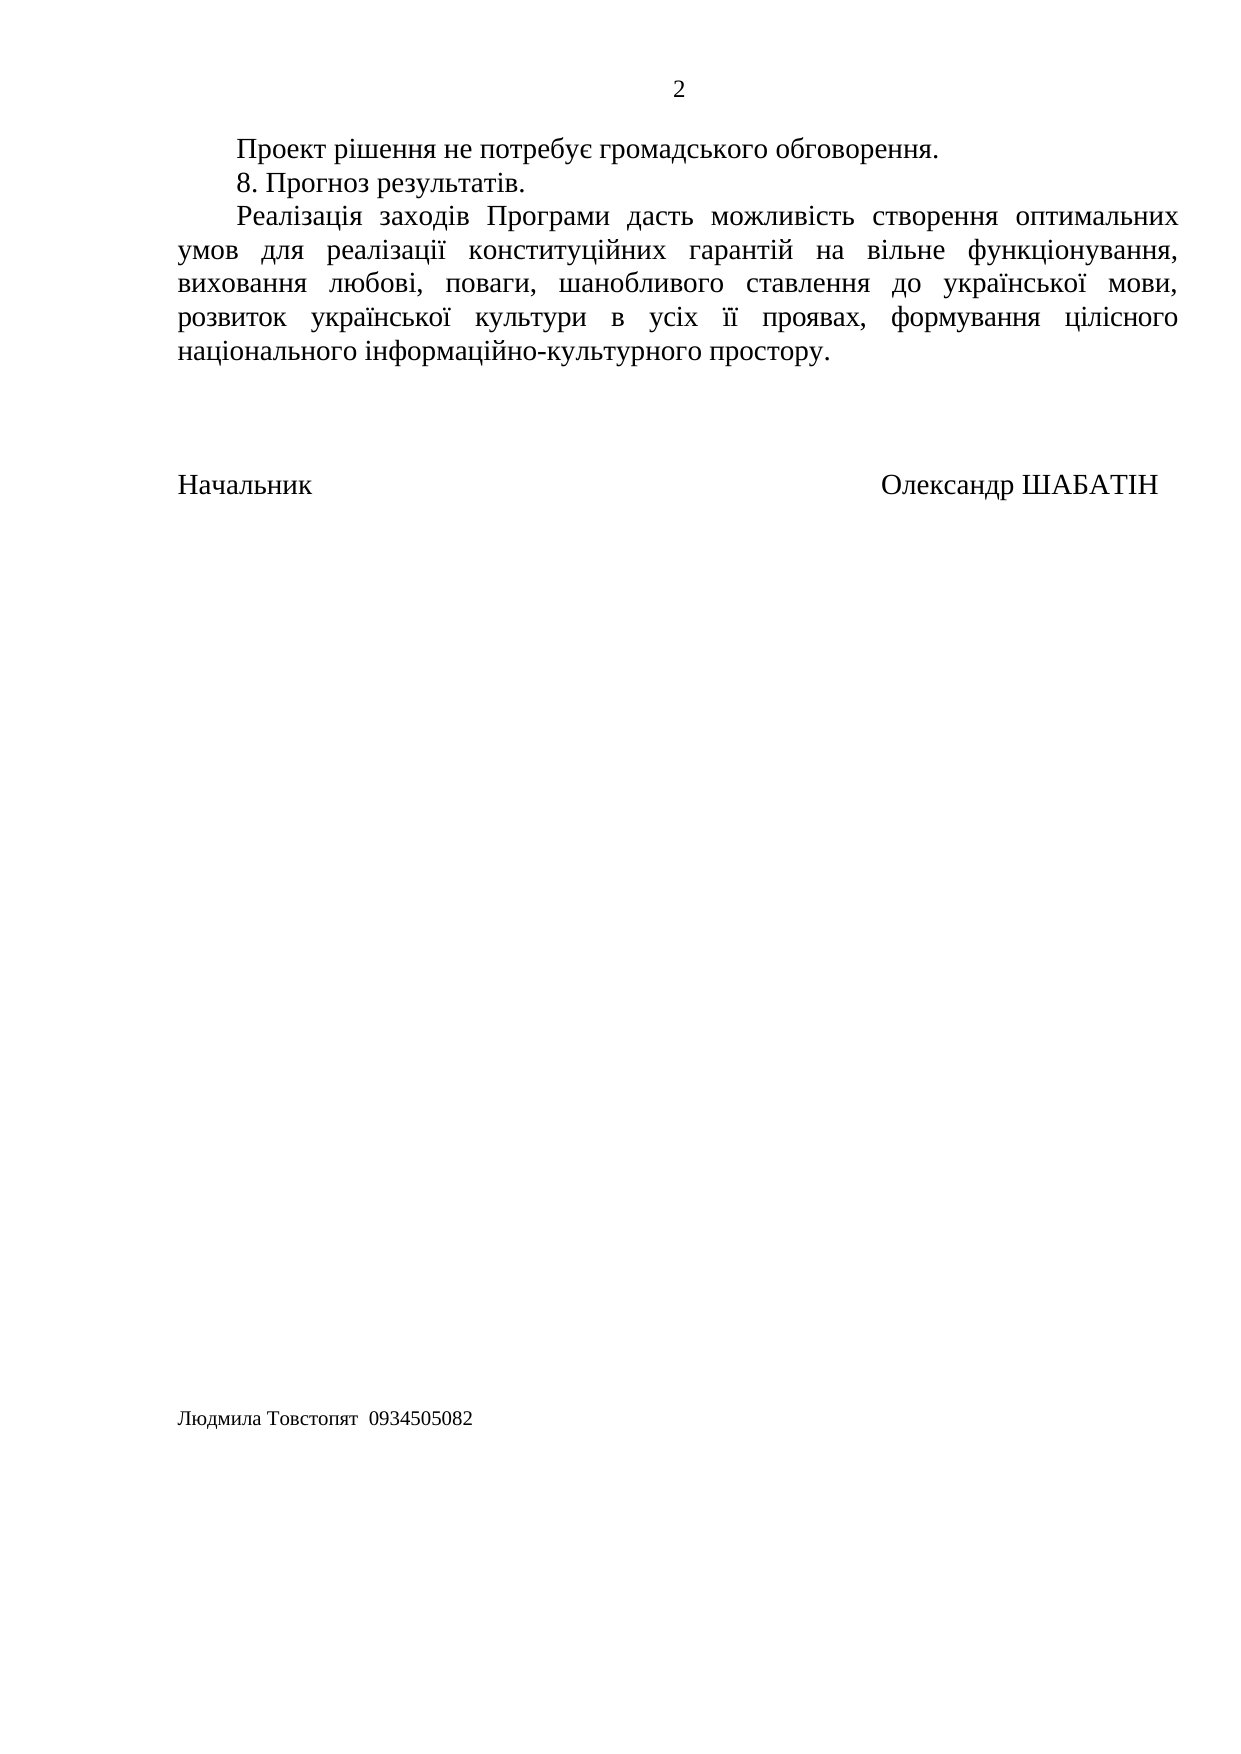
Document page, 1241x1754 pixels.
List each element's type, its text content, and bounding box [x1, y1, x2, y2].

text Проект рішення не потребує громадського обговорення. [177, 131, 1179, 165]
text Начальник Олександр ШАБАТІН [177, 467, 1181, 500]
text 8. Прогноз результатів. [236, 165, 1179, 198]
text Людмила Товстопят 0934505082 [177, 1406, 1181, 1430]
text Реалізація заходів Програми дасть можливість створення оптимальних умов для реалізації конституційних гарантій на вільне функціонування, виховання любові, поваги, шанобливого ставлення до української мови, розвиток української культури в усіх її проявах, формування цілісного національного інформаційно-культурного простору. [177, 198, 1179, 366]
